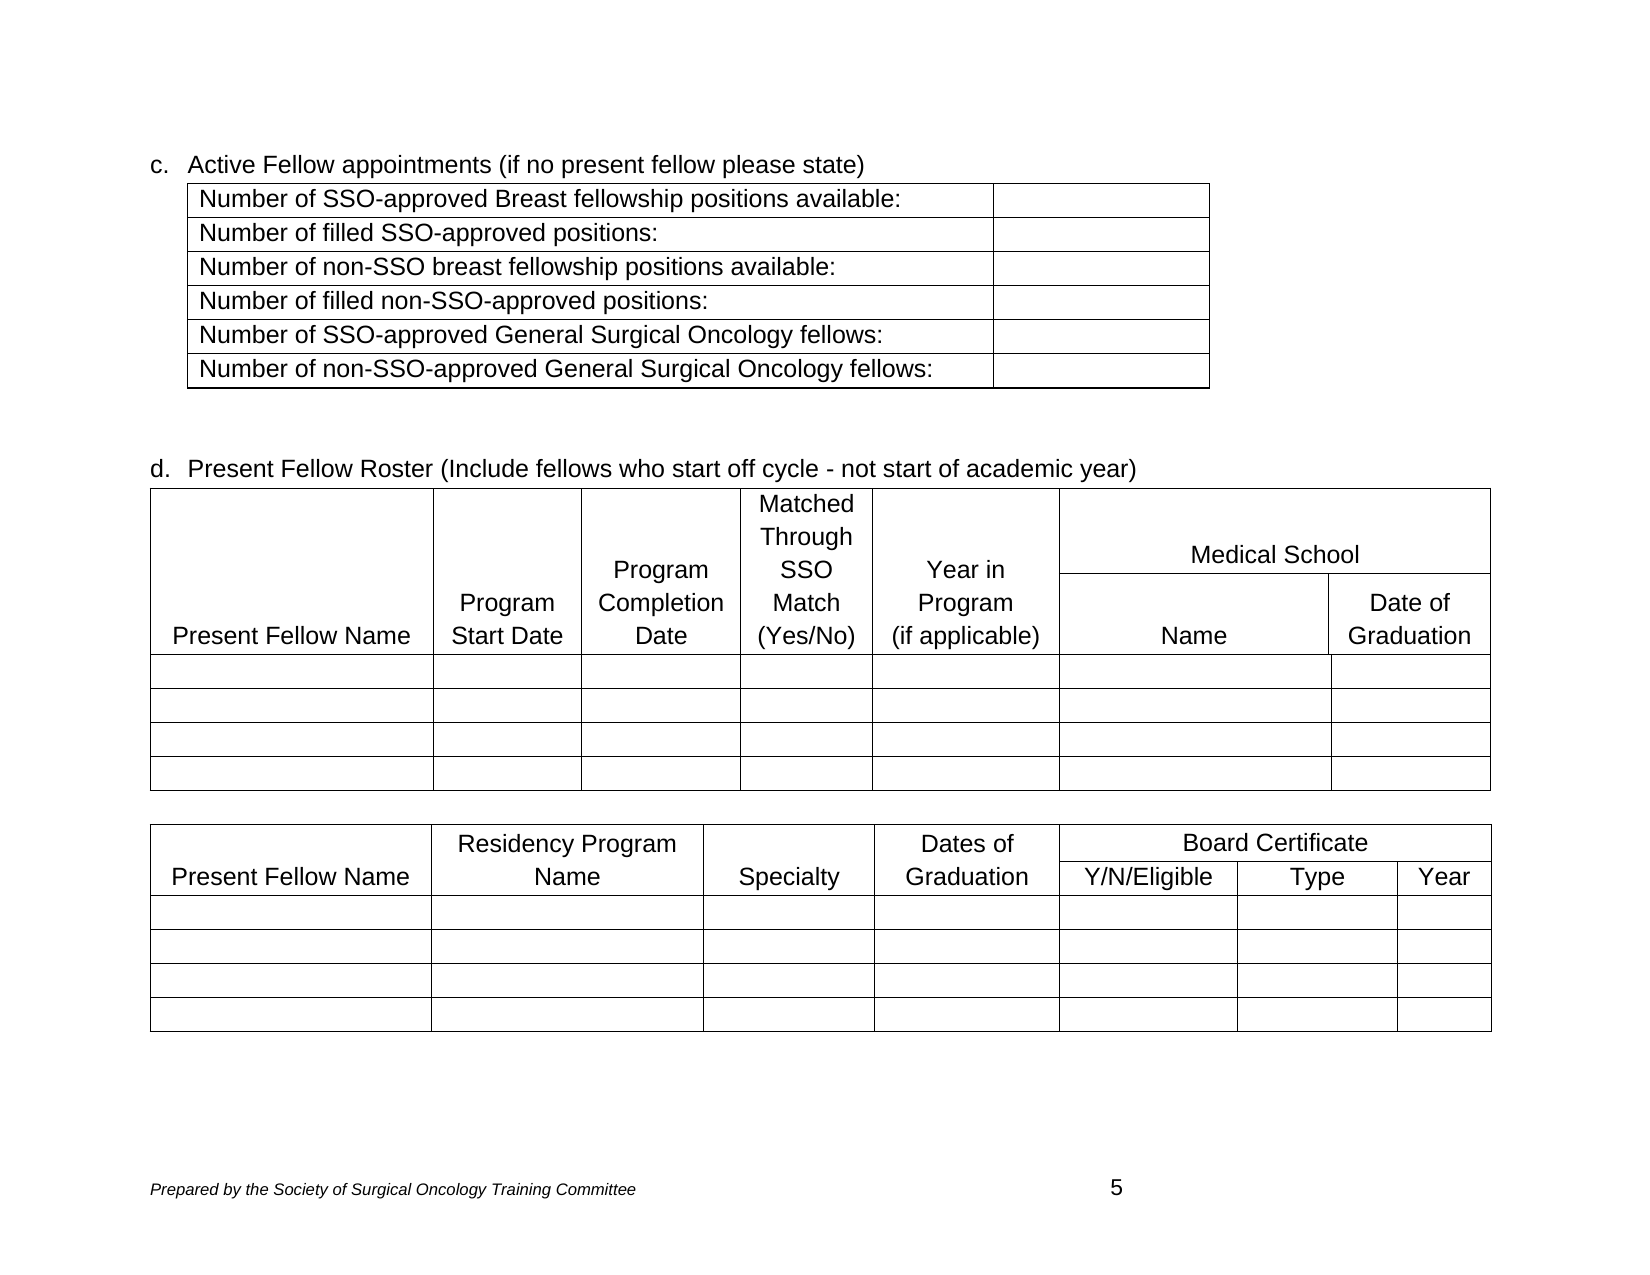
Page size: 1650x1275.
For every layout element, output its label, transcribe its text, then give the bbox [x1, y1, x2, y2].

table_header Board Certificate [1060, 825, 1491, 861]
table_cell [994, 286, 1209, 319]
table_cell Number of non-SSO-approved General Surgical Oncology fellows: [188, 354, 993, 387]
table_cell [432, 930, 703, 963]
table_cell Number of non-SSO breast fellowship positions available: [188, 252, 993, 285]
table_cell [741, 655, 872, 688]
table_cell [151, 998, 431, 1031]
table_header Dates of Graduation [875, 825, 1059, 895]
table_cell [1238, 998, 1397, 1031]
table_cell [432, 896, 703, 929]
table_cell [1060, 964, 1237, 997]
table_header Number of SSO-approved Breast fellowship positions available: [188, 184, 993, 217]
table_cell [1332, 757, 1490, 790]
table_cell [1332, 655, 1490, 688]
table_cell [1060, 655, 1331, 688]
table_cell Number of filled SSO-approved positions: [188, 218, 993, 251]
table_cell [151, 723, 433, 756]
table_cell [151, 757, 433, 790]
table_cell [875, 998, 1059, 1031]
table_cell [741, 689, 872, 722]
table_cell Number of filled non-SSO-approved positions: [188, 286, 993, 319]
table_cell [873, 655, 1059, 688]
table_cell [1398, 930, 1491, 963]
list Present Fellow Roster (Include fellows who start off cycle - not start of academic year) [150, 454, 1560, 483]
table_header Program Completion Date [582, 489, 740, 654]
table_cell [582, 655, 740, 688]
table_cell [1332, 723, 1490, 756]
table_cell [432, 998, 703, 1031]
table_header Present Fellow Name [151, 825, 431, 895]
table_cell Year [1398, 862, 1491, 895]
table_cell [582, 757, 740, 790]
table_cell [434, 655, 581, 688]
table_cell Y/N/Eligible [1060, 862, 1237, 895]
table_cell [1238, 930, 1397, 963]
table_header Present Fellow Name [151, 489, 433, 654]
table_cell [432, 964, 703, 997]
table_cell [1060, 689, 1331, 722]
table_cell [1398, 998, 1491, 1031]
table_cell [873, 757, 1059, 790]
table_cell [1238, 896, 1397, 929]
table_cell [994, 354, 1209, 387]
table_header Matched Through SSO Match (Yes/No) [741, 489, 872, 654]
table_cell [151, 689, 433, 722]
table_cell [1398, 964, 1491, 997]
table_cell [875, 930, 1059, 963]
table_header Specialty [704, 825, 874, 895]
table_cell [704, 964, 874, 997]
table_cell [704, 930, 874, 963]
table_cell [704, 998, 874, 1031]
table_cell [434, 723, 581, 756]
table_cell [1238, 964, 1397, 997]
table_cell Type [1238, 862, 1397, 895]
table_cell [1332, 689, 1490, 722]
table_cell [151, 655, 433, 688]
table_header Residency Program Name [432, 825, 703, 895]
table_cell [1060, 998, 1237, 1031]
table_cell [741, 723, 872, 756]
table_cell [873, 723, 1059, 756]
table_cell [151, 896, 431, 929]
list Active Fellow appointments (if no present fellow please state) [150, 150, 1560, 179]
table_cell [151, 964, 431, 997]
table_header Year in Program (if applicable) [873, 489, 1059, 654]
table_cell [1060, 896, 1237, 929]
table_cell [704, 896, 874, 929]
table_cell [1398, 896, 1491, 929]
table_header Medical School [1060, 489, 1490, 573]
table_cell [434, 757, 581, 790]
table_cell [873, 689, 1059, 722]
table_cell [582, 689, 740, 722]
table_header Program Start Date [434, 489, 581, 654]
table_cell [741, 757, 872, 790]
table_cell Number of SSO-approved General Surgical Oncology fellows: [188, 320, 993, 353]
table_cell [434, 689, 581, 722]
table_cell [151, 930, 431, 963]
table_cell [1060, 723, 1331, 756]
table_cell [875, 964, 1059, 997]
table_cell [875, 896, 1059, 929]
table_cell Name [1060, 574, 1328, 654]
table_cell Date of Graduation [1329, 574, 1490, 654]
table_cell [994, 218, 1209, 251]
table_cell [994, 252, 1209, 285]
table_header [994, 184, 1209, 217]
table_cell [994, 320, 1209, 353]
table_cell [1060, 930, 1237, 963]
table_cell [1060, 757, 1331, 790]
table_cell [582, 723, 740, 756]
